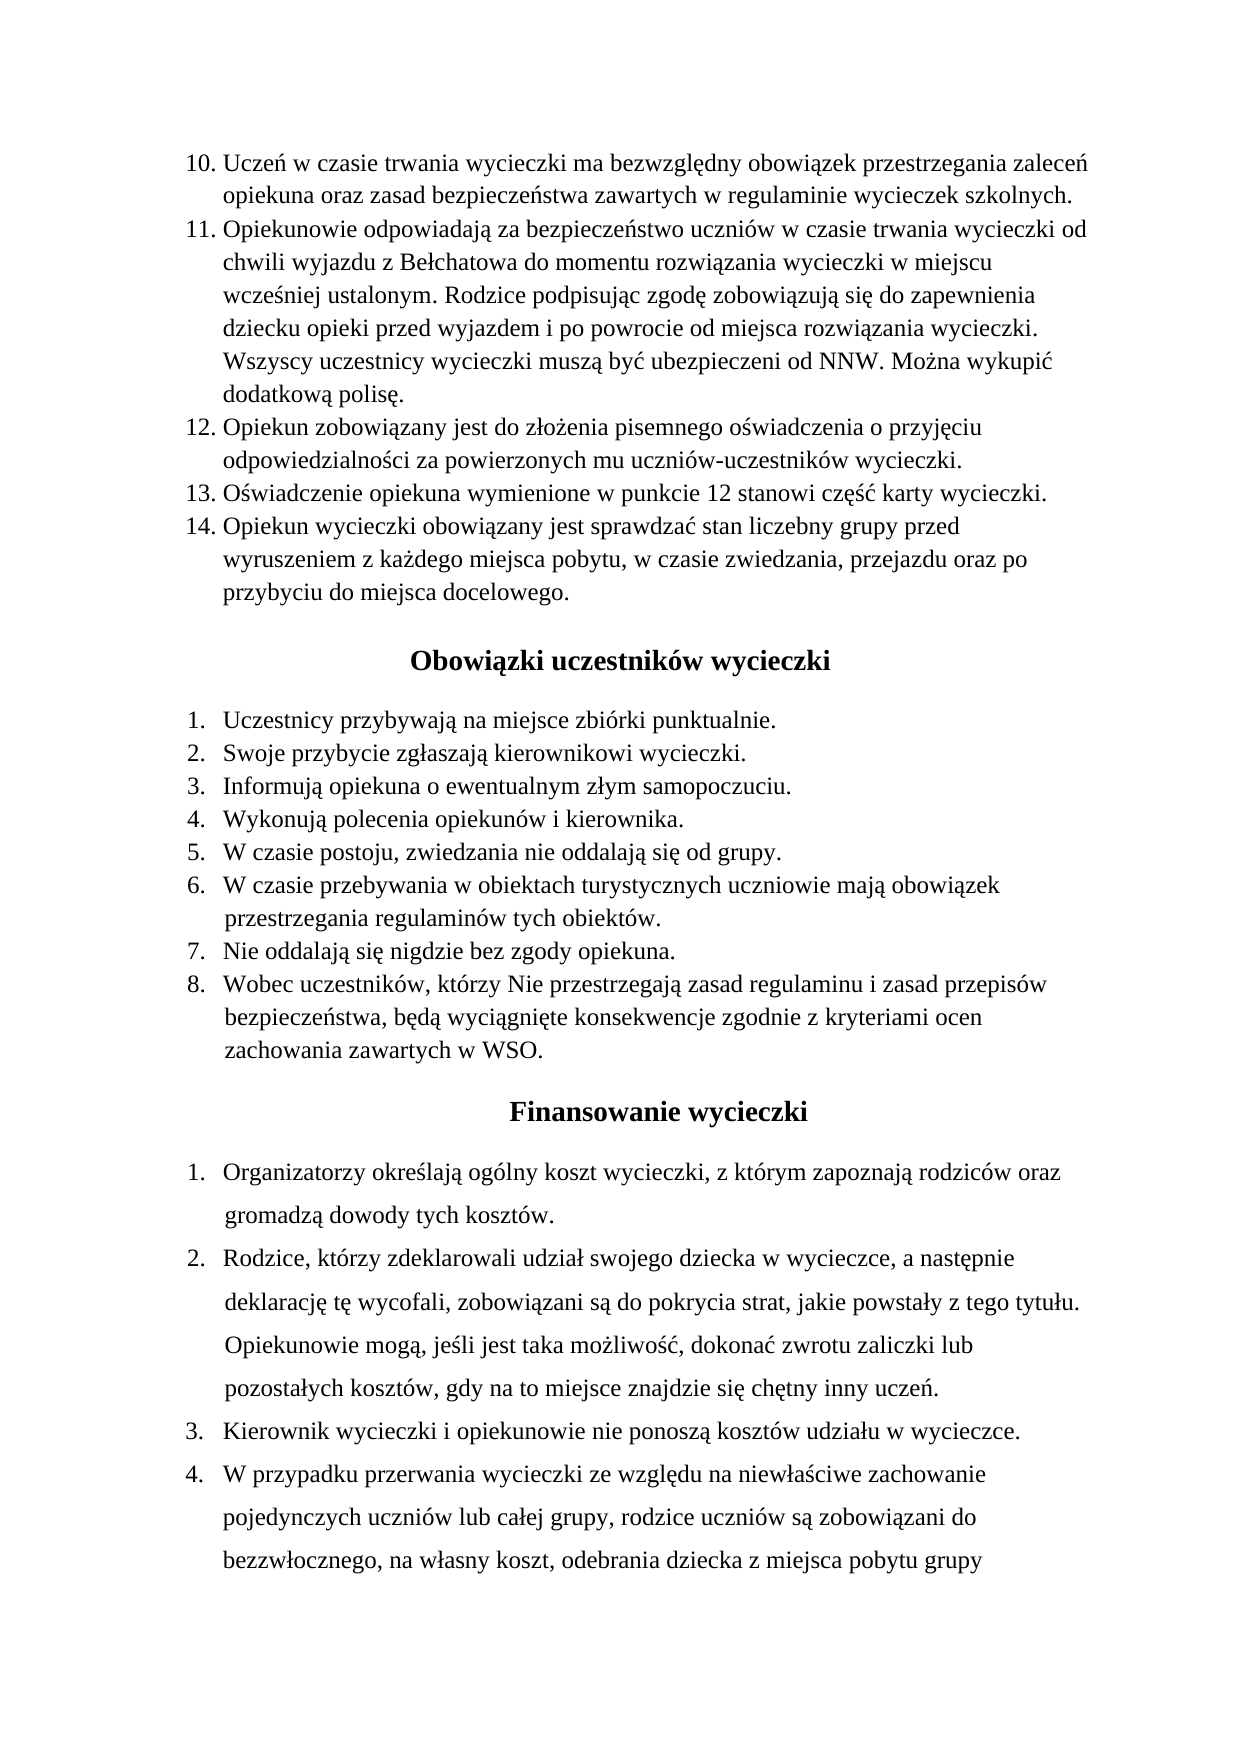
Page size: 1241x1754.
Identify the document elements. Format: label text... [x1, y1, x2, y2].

list Organizatorzy określają ogólny koszt wycieczki, z którym zapoznają rodziców oraz gromadzą dowody tych kosztów. [187, 1157, 1093, 1229]
list Kierownik wycieczki i opiekunowie nie ponoszą kosztów udziału w wycieczce. [185, 1416, 1093, 1445]
list Nie oddalają się nigdzie bez zgody opiekuna. [187, 936, 1093, 965]
list W czasie postoju, zwiedzania nie oddalają się od grupy. [187, 837, 1093, 866]
list Rodzice, którzy zdeklarowali udział swojego dziecka w wycieczce, a następnie deklarację tę wycofali, zobowiązani są do pokrycia strat, jakie powstały z tego tytułu. Opiekunowie mogą, jeśli jest taka możliwość, dokonać zwrotu zaliczki lub pozostałych kosztów, gdy na to miejsce znajdzie się chętny inny uczeń. [187, 1243, 1093, 1402]
list Oświadczenie opiekuna wymienione w punkcie 12 stanowi część karty wycieczki. [185, 478, 1093, 507]
list Opiekun wycieczki obowiązany jest sprawdzać stan liczebny grupy przed wyruszeniem z każdego miejsca pobytu, w czasie zwiedzania, przejazdu oraz po przybyciu do miejsca docelowego. [185, 511, 1093, 639]
list Opiekunowie odpowiadają za bezpieczeństwo uczniów w czasie trwania wycieczki od chwili wyjazdu z Bełchatowa do momentu rozwiązania wycieczki w miejscu wcześniej ustalonym. Rodzice podpisując zgodę zobowiązują się do zapewnienia dziecku opieki przed wyjazdem i po powrocie od miejsca rozwiązania wycieczki. Wszyscy uczestnicy wycieczki muszą być ubezpieczeni od NNW. Można wykupić dodatkową polisę. [185, 214, 1093, 407]
list Uczestnicy przybywają na miejsce zbiórki punktualnie. [187, 705, 1093, 734]
list Opiekun zobowiązany jest do złożenia pisemnego oświadczenia o przyjęciu odpowiedzialności za powierzonych mu uczniów-uczestników wycieczki. [185, 412, 1093, 473]
list Uczeń w czasie trwania wycieczki ma bezwzględny obowiązek przestrzegania zaleceń opiekuna oraz zasad bezpieczeństwa zawartych w regulaminie wycieczek szkolnych. [185, 148, 1093, 209]
text Finansowanie wycieczki [224, 1097, 1093, 1127]
list Informują opiekuna o ewentualnym złym samopoczuciu. [187, 771, 1093, 800]
text Obowiązki uczestników wycieczki [148, 643, 1093, 676]
list Wykonują polecenia opiekunów i kierownika. [187, 804, 1093, 833]
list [185, 1459, 1093, 1574]
list W czasie przebywania w obiektach turystycznych uczniowie mają obowiązek przestrzegania regulaminów tych obiektów. [187, 870, 1093, 932]
list Wobec uczestników, którzy Nie przestrzegają zasad regulaminu i zasad przepisów bezpieczeństwa, będą wyciągnięte konsekwencje zgodnie z kryteriami ocen zachowania zawartych w WSO. [187, 969, 1093, 1064]
list Swoje przybycie zgłaszają kierownikowi wycieczki. [187, 738, 1093, 767]
